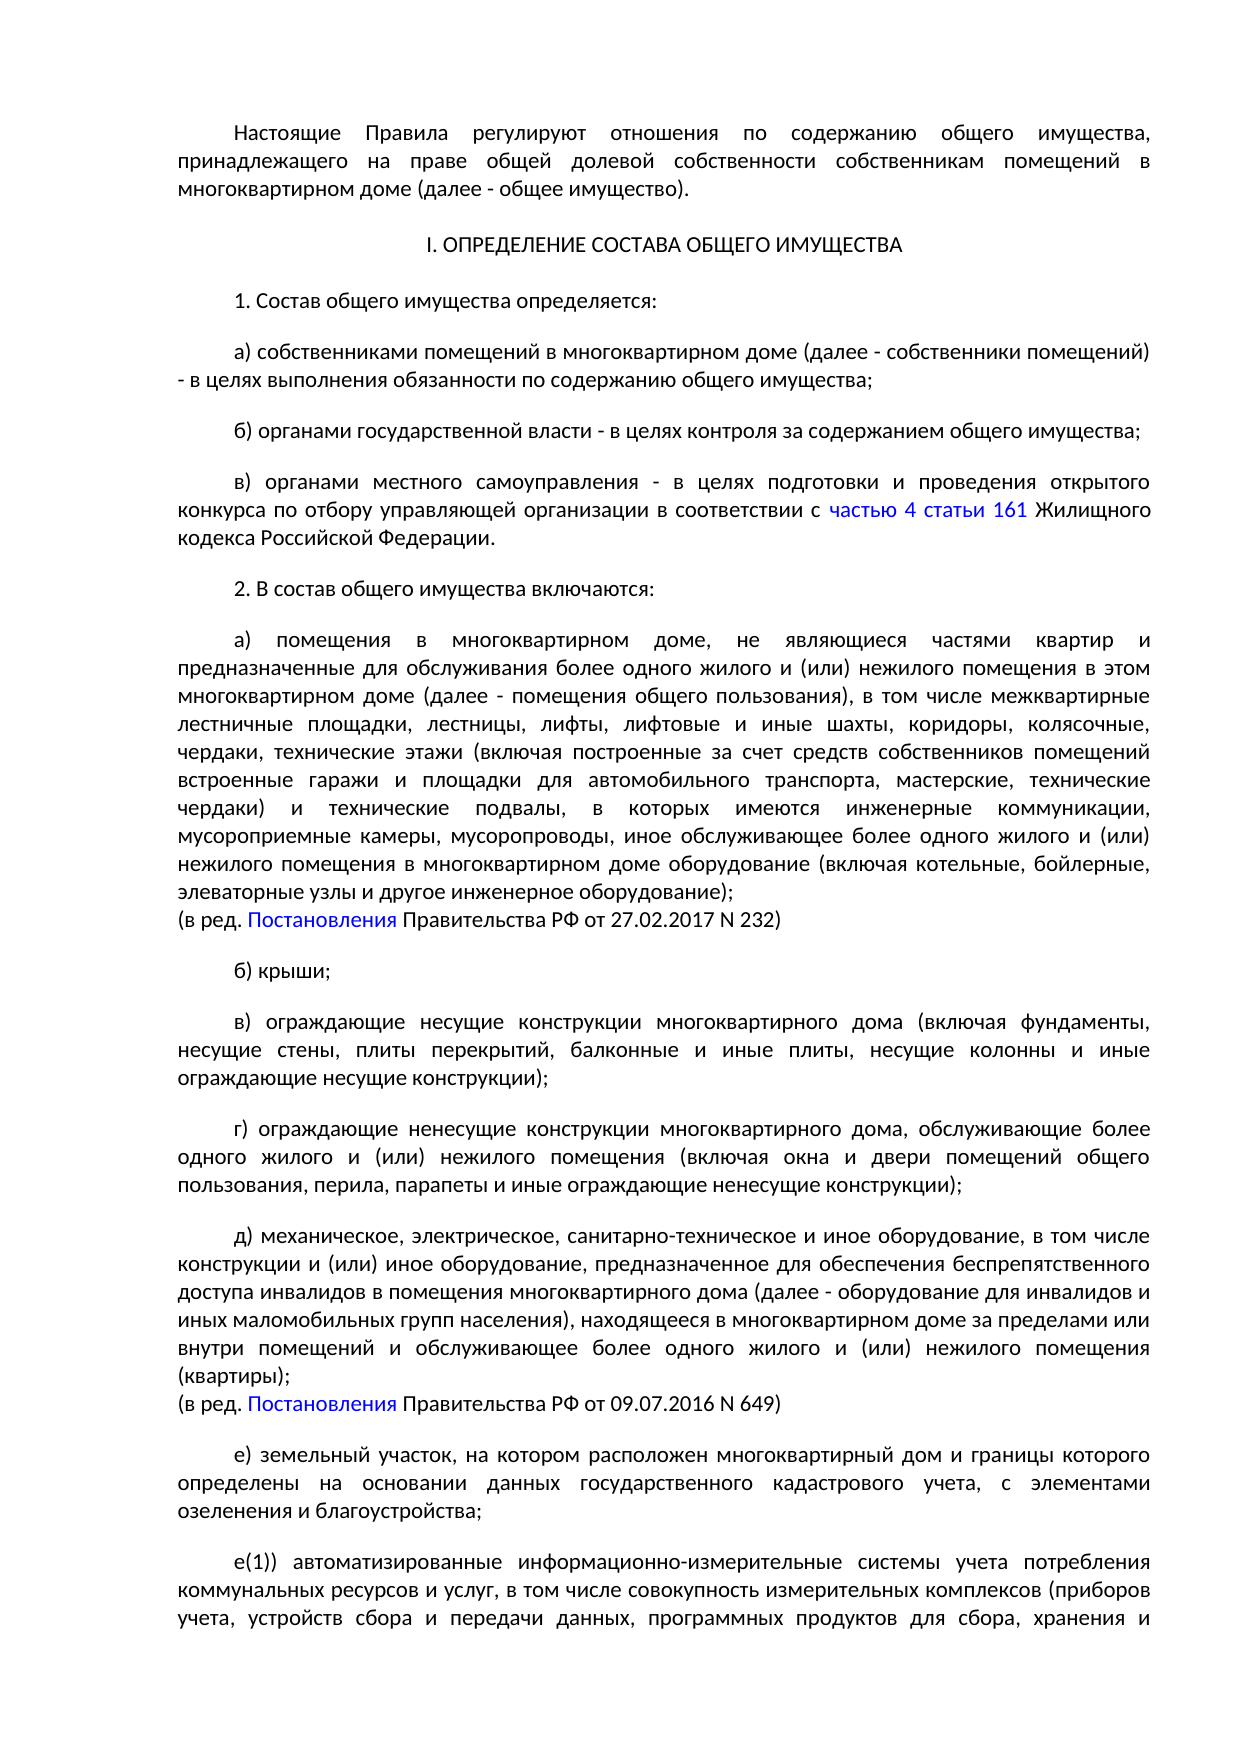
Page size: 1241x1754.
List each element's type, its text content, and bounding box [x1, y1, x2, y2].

text в) ограждающие несущие конструкции многоквартирного дома (включая фундаменты, несущие стены, плиты перекрытий, балконные и иные плиты, несущие колонны и иные ограждающие несущие конструкции); [177, 1007, 1152, 1091]
text (в ред. Постановления Правительства РФ от 27.02.2017 N 232) [177, 905, 1152, 933]
text д) механическое, электрическое, санитарно-техническое и иное оборудование, в том числе конструкции и (или) иное оборудование, предназначенное для обеспечения беспрепятственного доступа инвалидов в помещения многоквартирного дома (далее - оборудование для инвалидов и иных маломобильных групп населения), находящееся в многоквартирном доме за пределами или внутри помещений и обслуживающее более одного жилого и (или) нежилого помещения (квартиры); [177, 1221, 1152, 1389]
text (в ред. Постановления Правительства РФ от 09.07.2016 N 649) [177, 1389, 1152, 1417]
text 1. Состав общего имущества определяется: [177, 286, 1152, 314]
text а) помещения в многоквартирном доме, не являющиеся частями квартир и предназначенные для обслуживания более одного жилого и (или) нежилого помещения в этом многоквартирном доме (далее - помещения общего пользования), в том числе межквартирные лестничные площадки, лестницы, лифты, лифтовые и иные шахты, коридоры, колясочные, чердаки, технические этажи (включая построенные за счет средств собственников помещений встроенные гаражи и площадки для автомобильного транспорта, мастерские, технические чердаки) и технические подвалы, в которых имеются инженерные коммуникации, мусороприемные камеры, мусоропроводы, иное обслуживающее более одного жилого и (или) нежилого помещения в многоквартирном доме оборудование (включая котельные, бойлерные, элеваторные узлы и другое инженерное оборудование); [177, 625, 1152, 905]
text е) земельный участок, на котором расположен многоквартирный дом и границы которого определены на основании данных государственного кадастрового учета, с элементами озеленения и благоустройства; [177, 1440, 1152, 1524]
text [177, 1547, 1152, 1631]
text г) ограждающие ненесущие конструкции многоквартирного дома, обслуживающие более одного жилого и (или) нежилого помещения (включая окна и двери помещений общего пользования, перила, парапеты и иные ограждающие ненесущие конструкции); [177, 1114, 1152, 1198]
text б) органами государственной власти - в целях контроля за содержанием общего имущества; [177, 416, 1152, 444]
text 2. В состав общего имущества включаются: [177, 574, 1152, 602]
text Настоящие Правила регулируют отношения по содержанию общего имущества, принадлежащего на праве общей долевой собственности собственникам помещений в многоквартирном доме (далее - общее имущество). [177, 118, 1152, 202]
text I. ОПРЕДЕЛЕНИЕ СОСТАВА ОБЩЕГО ИМУЩЕСТВА [177, 230, 1152, 258]
text в) органами местного самоуправления - в целях подготовки и проведения открытого конкурса по отбору управляющей организации в соответствии с частью 4 статьи 161 Жилищного кодекса Российской Федерации. [177, 467, 1152, 551]
text б) крыши; [177, 956, 1152, 984]
text а) собственниками помещений в многоквартирном доме (далее - собственники помещений) - в целях выполнения обязанности по содержанию общего имущества; [177, 337, 1152, 393]
